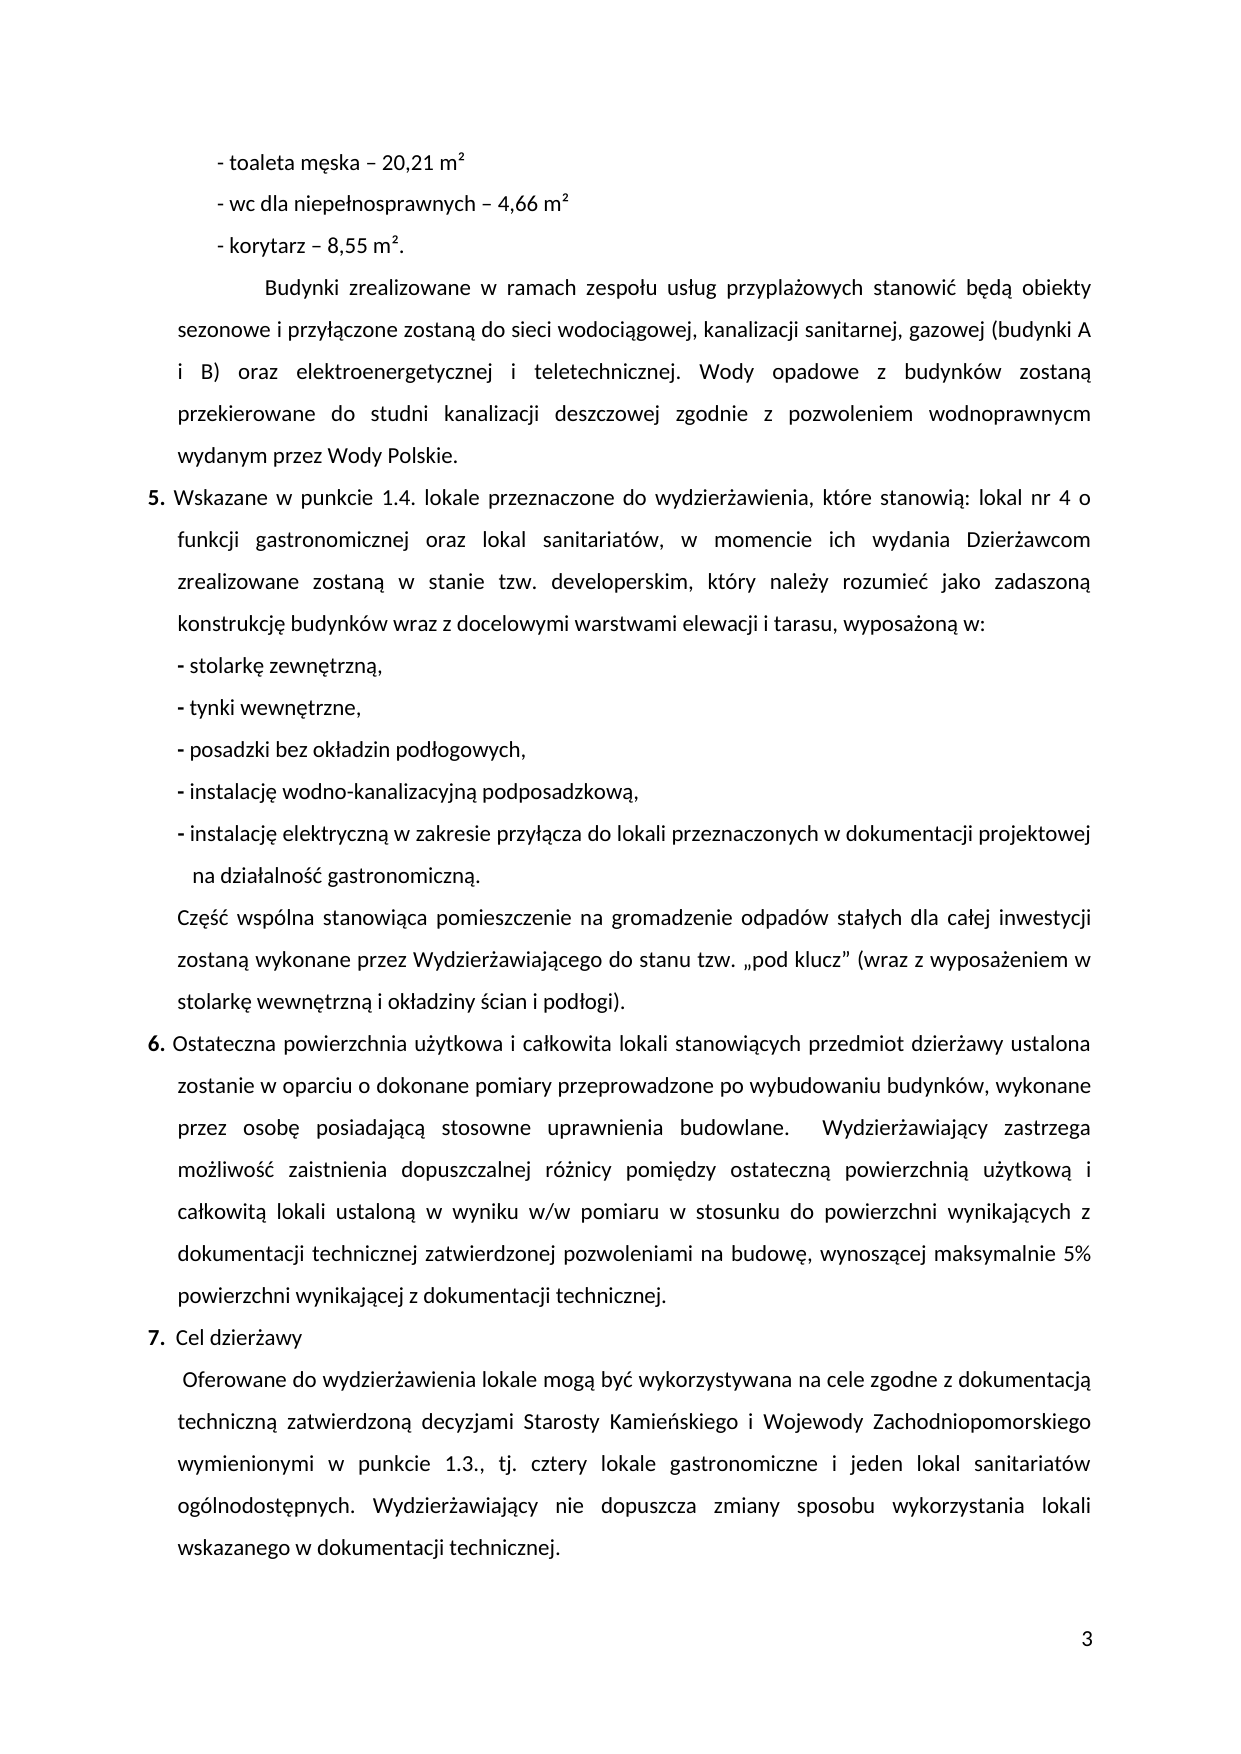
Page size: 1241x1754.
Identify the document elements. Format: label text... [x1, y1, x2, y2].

text Część wspólna stanowiąca pomieszczenie na gromadzenie odpadów stałych dla całej inwestycji zostaną wykonane przez Wydzierżawiającego do stanu tzw. „pod klucz” (wraz z wyposażeniem w stolarkę wewnętrzną i okładziny ścian i podłogi). [177, 903, 1093, 1015]
text - tynki wewnętrzne, [177, 693, 1093, 721]
text - korytarz – 8,55 m². [177, 232, 1093, 259]
text - wc dla niepełnosprawnych – 4,66 m² [177, 189, 1093, 218]
text - toaleta męska – 20,21 m² [177, 148, 1093, 176]
text - instalację wodno-kanalizacyjną podposadzkową, [177, 777, 1093, 805]
text - stolarkę zewnętrzną, [177, 651, 1093, 679]
text - instalację elektryczną w zakresie przyłącza do lokali przeznaczonych w dokumentacji projektowej na działalność gastronomiczną. [177, 819, 1093, 889]
text 7. Cel dzierżawy [148, 1323, 1093, 1351]
text 5. Wskazane w punkcie 1.4. lokale przeznaczone do wydzierżawienia, które stanowią: lokal nr 4 o funkcji gastronomicznej oraz lokal sanitariatów, w momencie ich wydania Dzierżawcom zrealizowane zostaną w stanie tzw. developerskim, który należy rozumieć jako zadaszoną konstrukcję budynków wraz z docelowymi warstwami elewacji i tarasu, wyposażoną w: [148, 483, 1093, 637]
text Oferowane do wydzierżawienia lokale mogą być wykorzystywana na cele zgodne z dokumentacją techniczną zatwierdzoną decyzjami Starosty Kamieńskiego i Wojewody Zachodniopomorskiego wymienionymi w punkcie 1.3., tj. cztery lokale gastronomiczne i jeden lokal sanitariatów ogólnodostępnych. Wydzierżawiający nie dopuszcza zmiany sposobu wykorzystania lokali wskazanego w dokumentacji technicznej. [148, 1365, 1093, 1561]
text 6. Ostateczna powierzchnia użytkowa i całkowita lokali stanowiących przedmiot dzierżawy ustalona zostanie w oparciu o dokonane pomiary przeprowadzone po wybudowaniu budynków, wykonane przez osobę posiadającą stosowne uprawnienia budowlane. Wydzierżawiający zastrzega możliwość zaistnienia dopuszczalnej różnicy pomiędzy ostateczną powierzchnią użytkową i całkowitą lokali ustaloną w wyniku w/w pomiaru w stosunku do powierzchni wynikających z dokumentacji technicznej zatwierdzonej pozwoleniami na budowę, wynoszącej maksymalnie 5% powierzchni wynikającej z dokumentacji technicznej. [148, 1029, 1093, 1309]
text - posadzki bez okładzin podłogowych, [177, 735, 1093, 763]
text Budynki zrealizowane w ramach zespołu usług przyplażowych stanowić będą obiekty sezonowe i przyłączone zostaną do sieci wodociągowej, kanalizacji sanitarnej, gazowej (budynki A i B) oraz elektroenergetycznej i teletechnicznej. Wody opadowe z budynków zostaną przekierowane do studni kanalizacji deszczowej zgodnie z pozwoleniem wodnoprawnycm wydanym przez Wody Polskie. [177, 273, 1093, 469]
